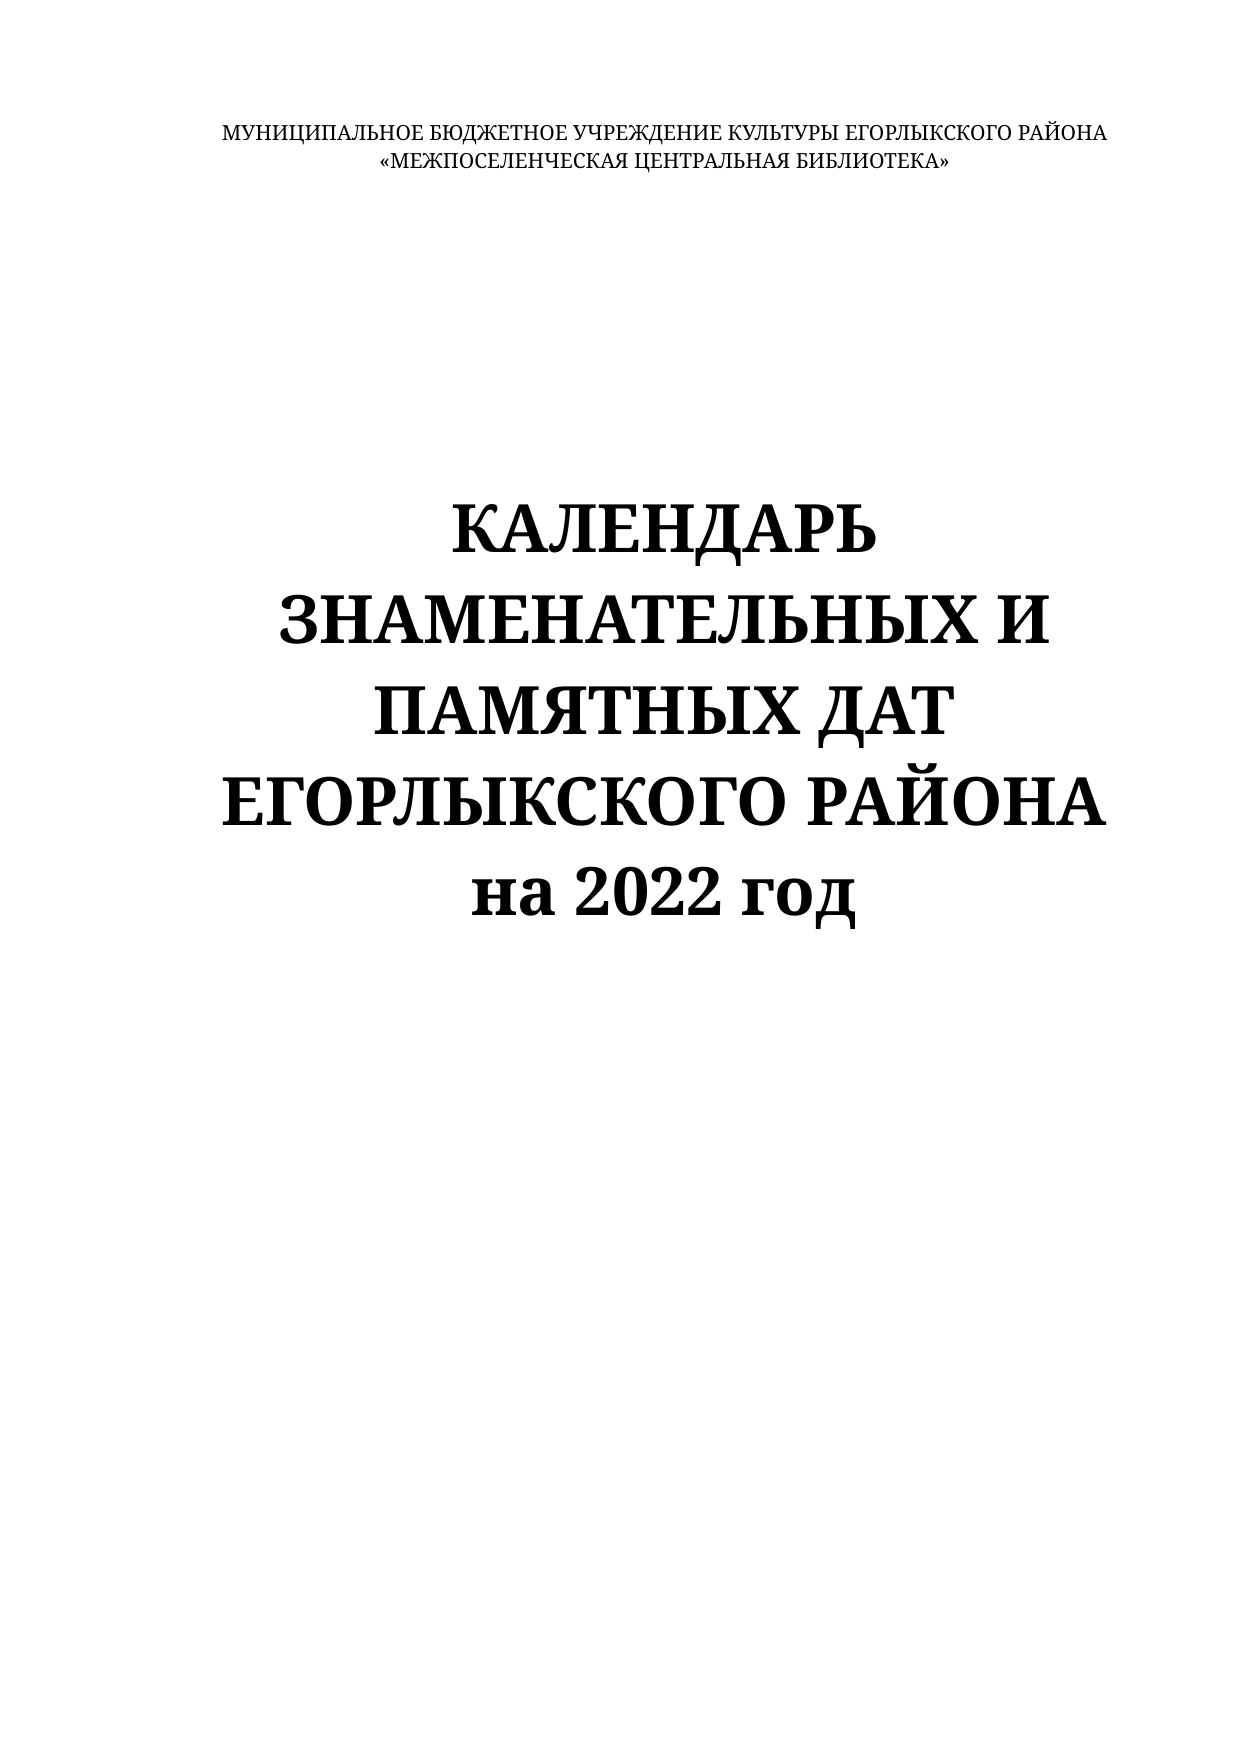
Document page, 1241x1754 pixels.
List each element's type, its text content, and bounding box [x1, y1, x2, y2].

text КАЛЕНДАРЬ ЗНАМЕНАТЕЛЬНЫХ И ПАМЯТНЫХ ДАТ ЕГОРЛЫКСКОГО РАЙОНА [177, 481, 1152, 844]
text МУНИЦИПАЛЬНОЕ БЮДЖЕТНОЕ УЧРЕЖДЕНИЕ КУЛЬТУРЫ ЕГОРЛЫКСКОГО РАЙОНА «МЕЖПОСЕЛЕНЧЕСКАЯ ЦЕНТРАЛЬНАЯ БИБЛИОТЕКА» [177, 118, 1152, 175]
text на 2022 год [177, 844, 1152, 935]
